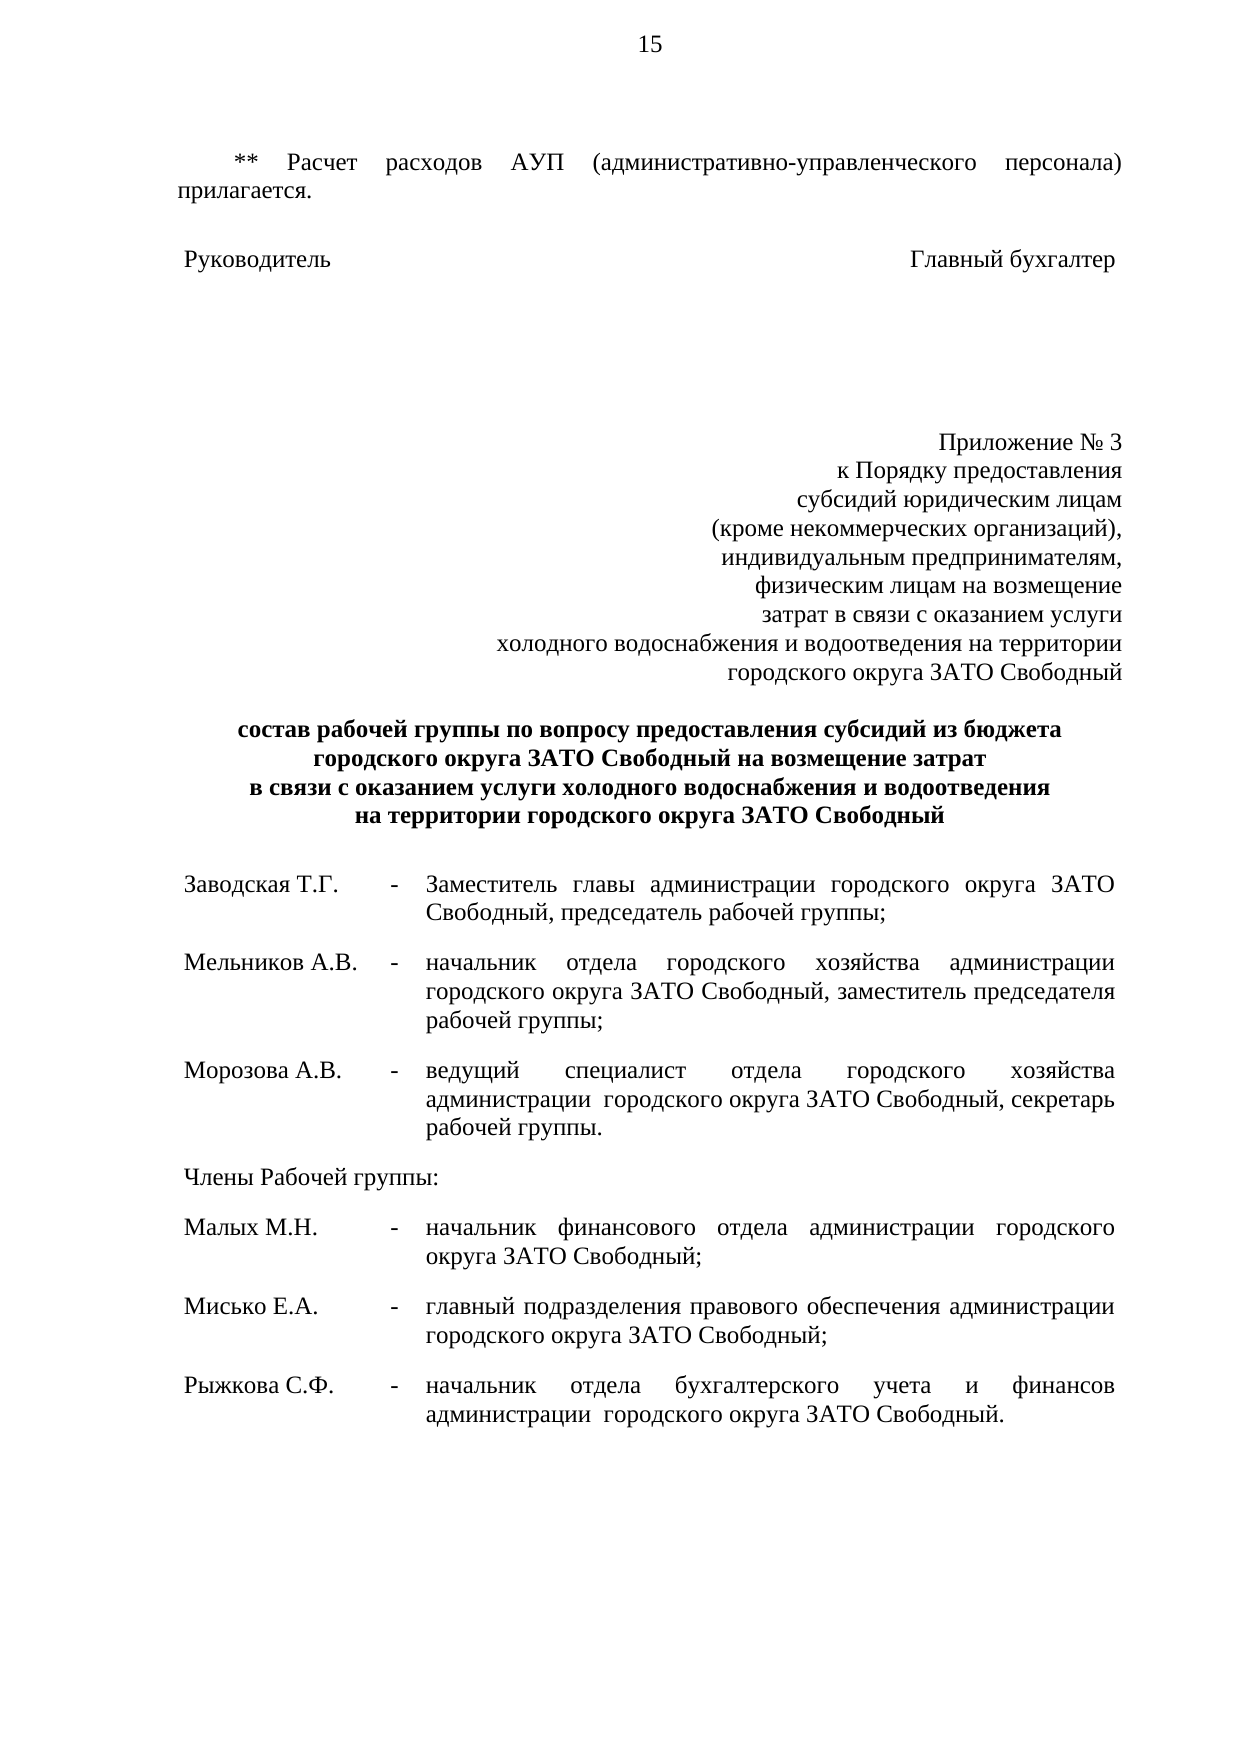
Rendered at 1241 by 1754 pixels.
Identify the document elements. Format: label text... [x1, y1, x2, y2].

text городского округа ЗАТО Свободный [177, 657, 1122, 686]
table_cell Мельников А.В. [177, 937, 384, 1044]
text физическим лицам на возмещение [177, 571, 1122, 599]
table_cell - [384, 1202, 419, 1281]
table_cell - [384, 1044, 419, 1152]
text затрат в связи с оказанием услуги [177, 599, 1122, 628]
text холодного водоснабжения и водоотведения на территории [177, 628, 1122, 657]
table_cell начальник финансового отдела администрации городского округа ЗАТО Свободный; [419, 1202, 1122, 1281]
text состав рабочей группы по вопросу предоставления субсидий из бюджета [177, 714, 1122, 743]
table_cell начальник отдела бухгалтерского учета и финансов администрации городского округа ЗАТО Свободный. [419, 1359, 1122, 1438]
text Приложение № 3 [177, 427, 1122, 456]
table_cell Малых М.Н. [177, 1202, 384, 1281]
text индивидуальным предпринимателям, [177, 542, 1122, 571]
table_cell начальник отдела городского хозяйства администрации городского округа ЗАТО Свободный, заместитель председателя рабочей группы; [419, 937, 1122, 1044]
text субсидий юридическим лицам [177, 484, 1122, 513]
table_cell Мисько Е.А. [177, 1281, 384, 1359]
text (кроме некоммерческих организаций), [177, 513, 1122, 542]
text городского округа ЗАТО Свободный на возмещение затрат [177, 743, 1122, 772]
table_header - [384, 858, 419, 937]
table_cell Члены Рабочей группы: [177, 1152, 1122, 1202]
table_header Руководитель [177, 233, 649, 283]
table_cell Морозова А.В. [177, 1044, 384, 1152]
table_cell ведущий специалист отдела городского хозяйства администрации городского округа ЗАТО Свободный, секретарь рабочей группы. [419, 1044, 1122, 1152]
table_header Заместитель главы администрации городского округа ЗАТО Свободный, председатель рабочей группы; [419, 858, 1122, 937]
text на территории городского округа ЗАТО Свободный [177, 801, 1122, 829]
text в связи с оказанием услуги холодного водоснабжения и водоотведения [177, 772, 1122, 801]
table_cell - [384, 937, 419, 1044]
table_cell - [384, 1359, 419, 1438]
text к Порядку предоставления [177, 456, 1122, 484]
table_cell - [384, 1281, 419, 1359]
table_header Главный бухгалтер [650, 233, 1122, 283]
table_header Заводская Т.Г. [177, 858, 384, 937]
text ** Расчет расходов АУП (административно-управленческого персонала) прилагается. [177, 147, 1122, 204]
table_cell главный подразделения правового обеспечения администрации городского округа ЗАТО Свободный; [419, 1281, 1122, 1359]
table_cell Рыжкова С.Ф. [177, 1359, 384, 1438]
